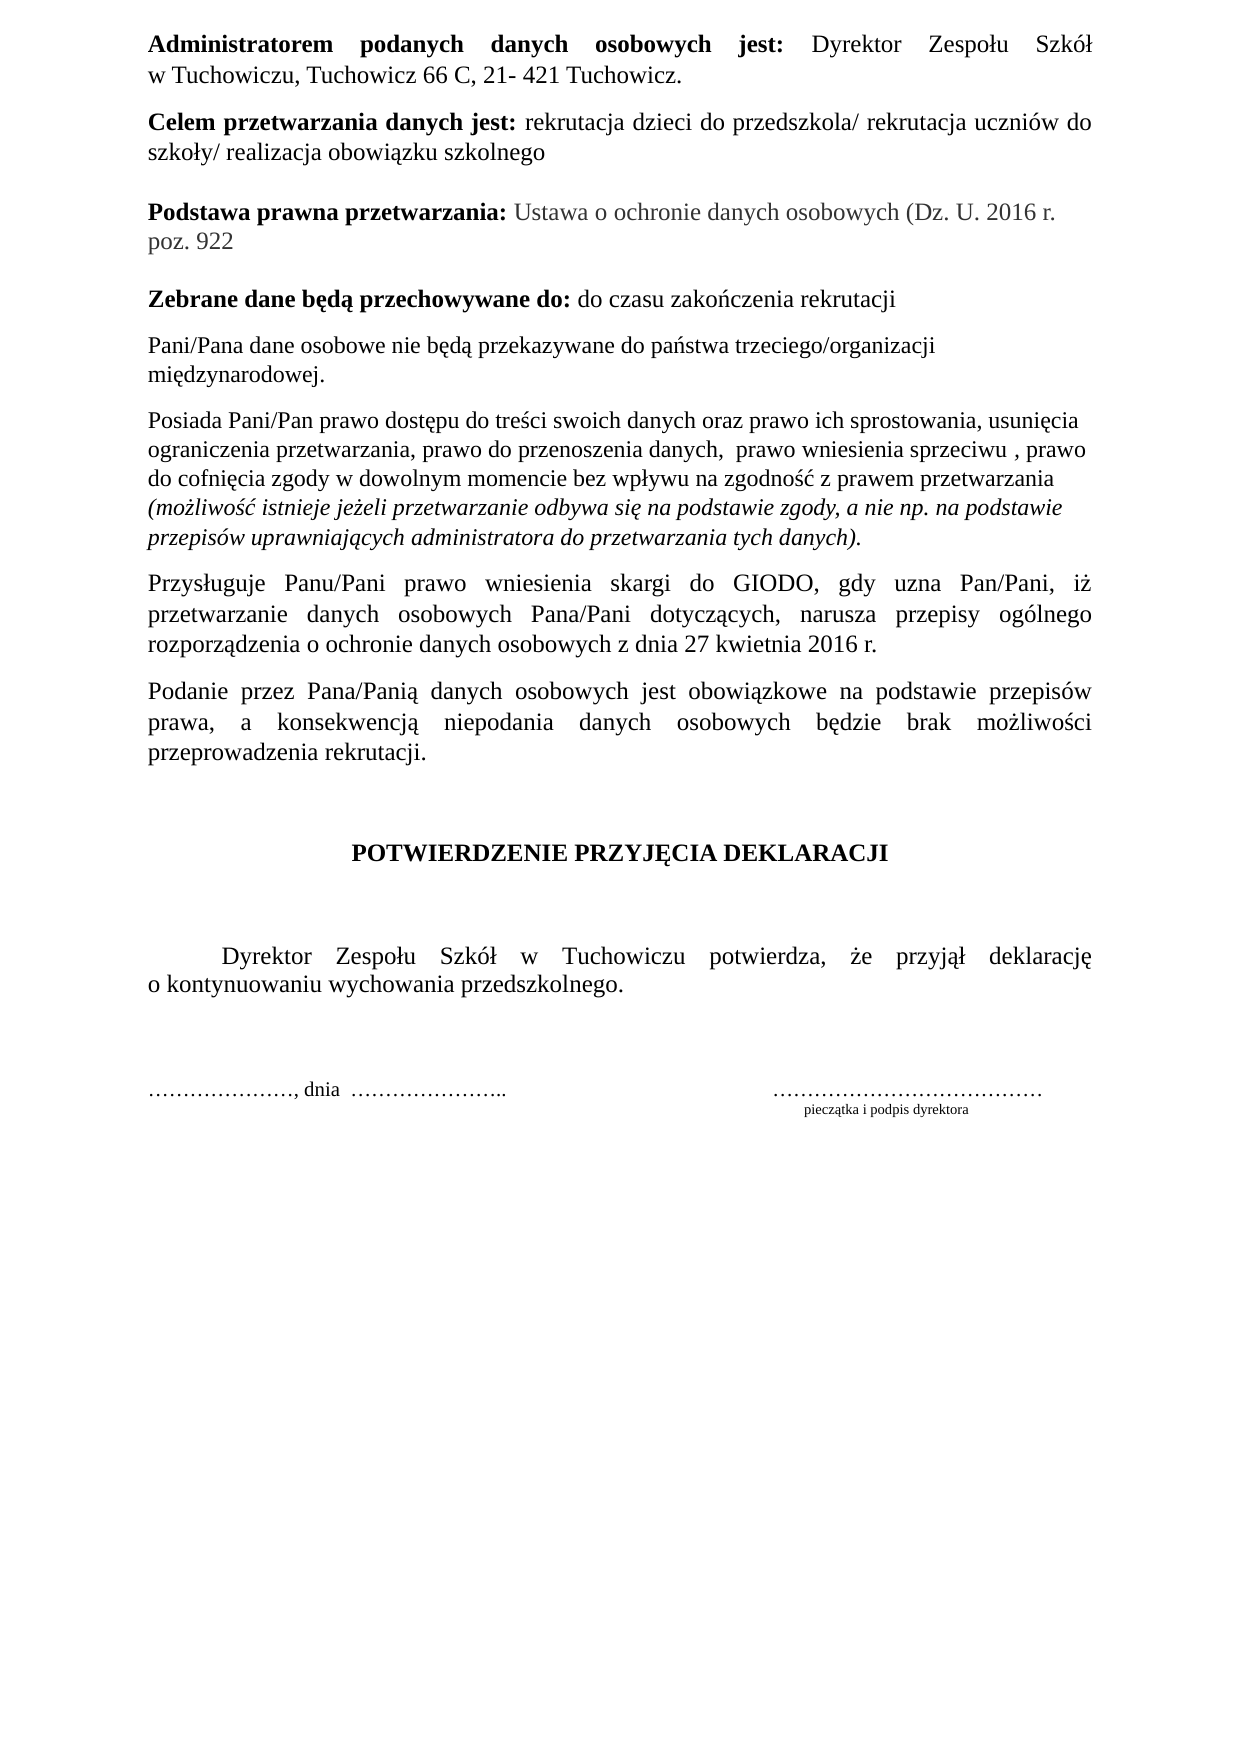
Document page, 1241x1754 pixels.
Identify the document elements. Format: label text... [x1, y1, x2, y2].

text Posiada Pani/Pan prawo dostępu do treści swoich danych oraz prawo ich sprostowania, usunięcia ograniczenia przetwarzania, prawo do przenoszenia danych, prawo wniesienia sprzeciwu , prawo do cofnięcia zgody w dowolnym momencie bez wpływu na zgodność z prawem przetwarzania (możliwość istnieje jeżeli przetwarzanie odbywa się na podstawie zgody, a nie np. na podstawie przepisów uprawniających administratora do przetwarzania tych danych). [148, 406, 1093, 550]
text POTWIERDZENIE PRZYJĘCIA DEKLARACJI [148, 838, 1093, 867]
text Pani/Pana dane osobowe nie będą przekazywane do państwa trzeciego/organizacji międzynarodowej. [148, 331, 1093, 388]
text Podanie przez Pana/Panią danych osobowych jest obowiązkowe na podstawie przepisów prawa, a konsekwencją niepodania danych osobowych będzie brak możliwości przeprowadzenia rekrutacji. [148, 676, 1093, 766]
text Administratorem podanych danych osobowych jest: Dyrektor Zespołu Szkół w Tuchowiczu, Tuchowicz 66 C, 21- 421 Tuchowicz. [148, 29, 1093, 89]
text Zebrane dane będą przechowywane do: do czasu zakończenia rekrutacji [148, 284, 1093, 312]
text …………………, dnia ………………….. ………………………………… [148, 1077, 1093, 1101]
text pieczątka i podpis dyrektora [148, 1101, 1093, 1118]
text Dyrektor Zespołu Szkół w Tuchowiczu potwierdza, że przyjął deklarację o kontynuowaniu wychowania przedszkolnego. [148, 941, 1093, 998]
text Celem przetwarzania danych jest: rekrutacja dzieci do przedszkola/ rekrutacja uczniów do szkoły/ realizacja obowiązku szkolnego [148, 107, 1093, 166]
subtitle Podstawa prawna przetwarzania: Ustawa o ochronie danych osobowych (Dz. U. 2016 r. poz. 922 [148, 197, 1093, 254]
text Przysługuje Panu/Pani prawo wniesienia skargi do GIODO, gdy uzna Pan/Pani, iż przetwarzanie danych osobowych Pana/Pani dotyczących, narusza przepisy ogólnego rozporządzenia o ochronie danych osobowych z dnia 27 kwietnia 2016 r. [148, 568, 1093, 658]
